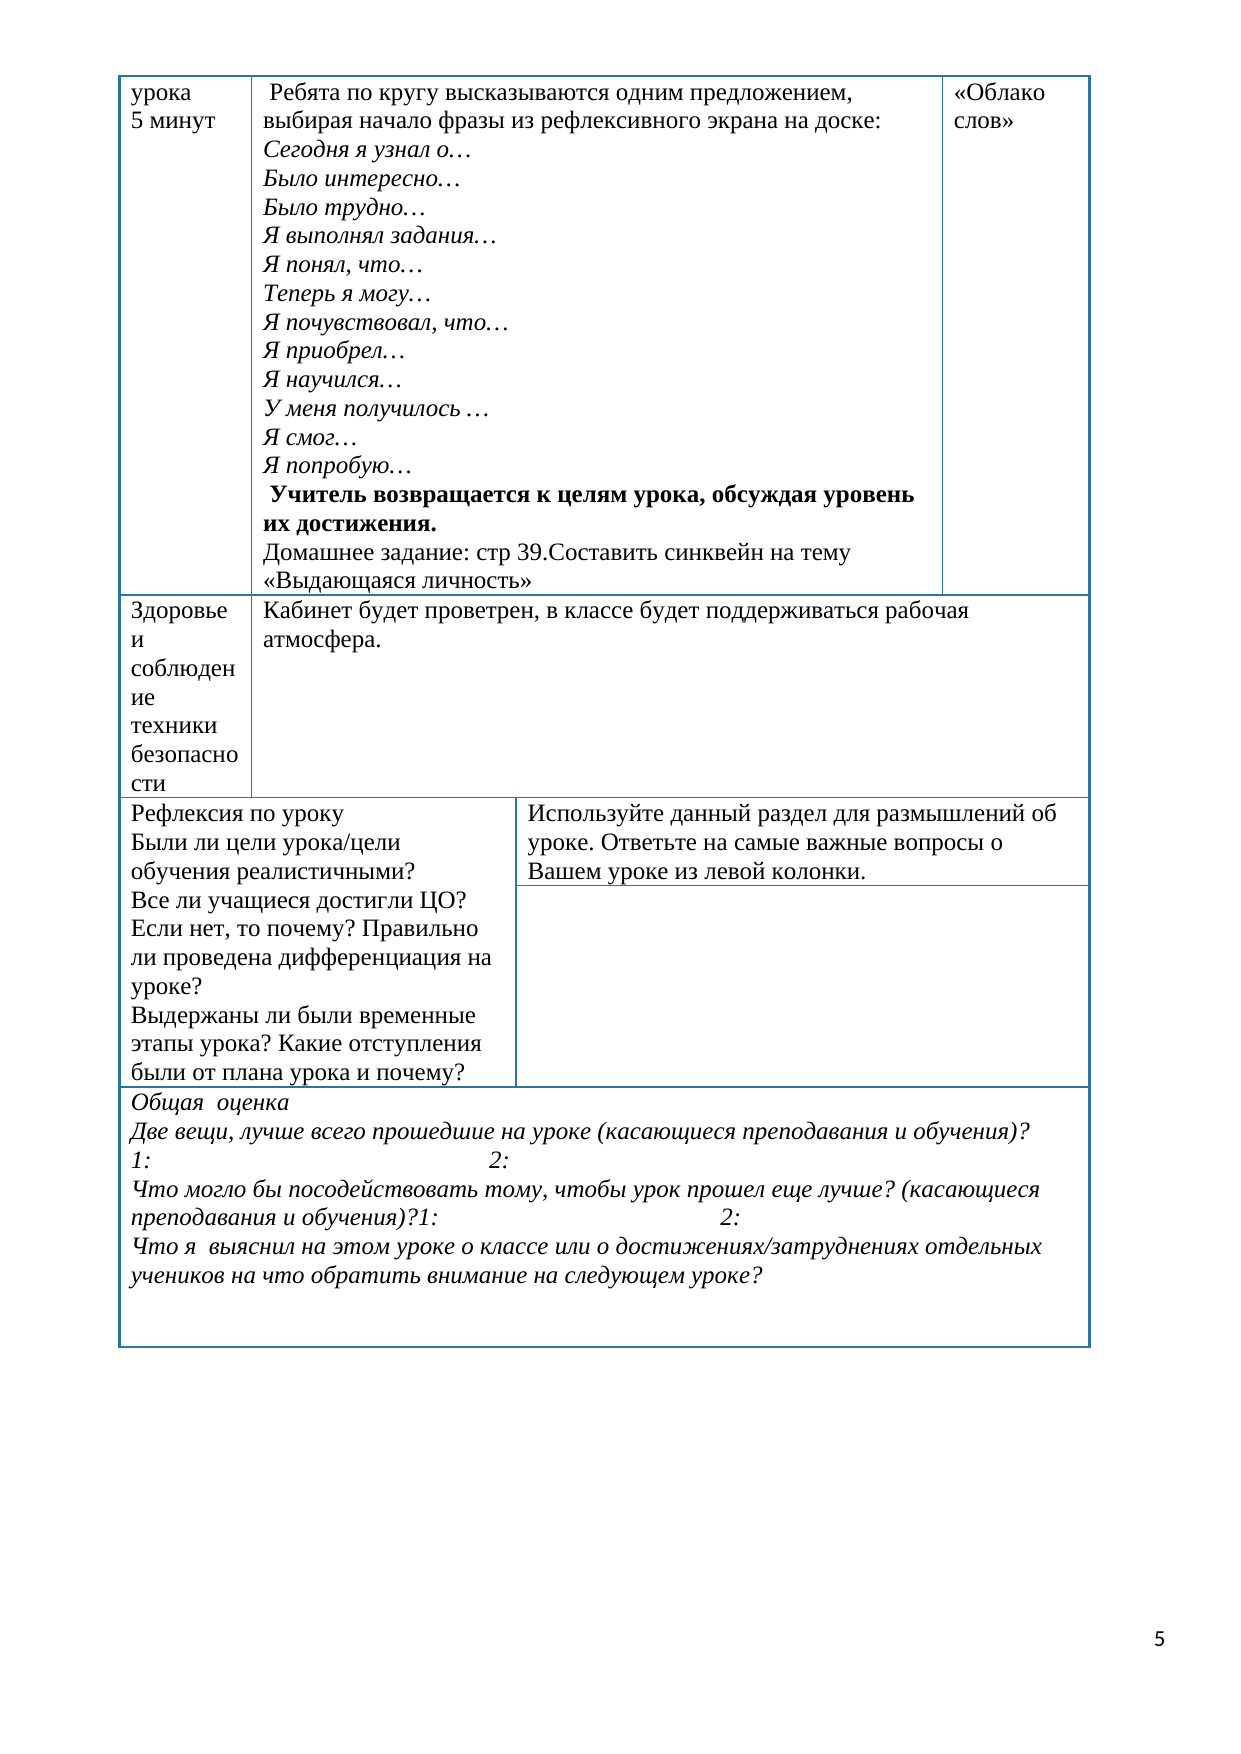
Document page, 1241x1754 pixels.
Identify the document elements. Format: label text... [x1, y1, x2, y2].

table_cell Кабинет будет проветрен, в классе будет поддерживаться рабочая атмосфера. [252, 596, 1088, 797]
table_cell Прием «Облако слов» [943, 77, 1088, 594]
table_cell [252, 77, 942, 594]
table_cell Здоровье и соблюдение техники безопасности [121, 596, 251, 797]
table_cell Общая оценка Две вещи, лучше всего прошедшие на уроке (касающиеся преподавания и обучения)? 1: 2: Что могло бы посодействовать тому, чтобы урок прошел еще лучше? (касающиеся преподавания и обучения)?1: 2: Что я выяснил на этом уроке о классе или о достижениях/затруднениях отдельных учеников на что обратить внимание на следующем уроке? [121, 1088, 1088, 1346]
table_cell [517, 886, 1088, 1086]
table_cell Используйте данный раздел для размышлений об уроке. Ответьте на самые важные вопросы о Вашем уроке из левой колонки. [517, 798, 1088, 885]
table_cell Конец урока 5 минут [121, 77, 251, 594]
table_cell Рефлексия по уроку Были ли цели урока/цели обучения реалистичными? Все ли учащиеся достигли ЦО? Если нет, то почему? Правильно ли проведена дифференциация на уроке? Выдержаны ли были временные этапы урока? Какие отступления были от плана урока и почему? [121, 798, 515, 1086]
